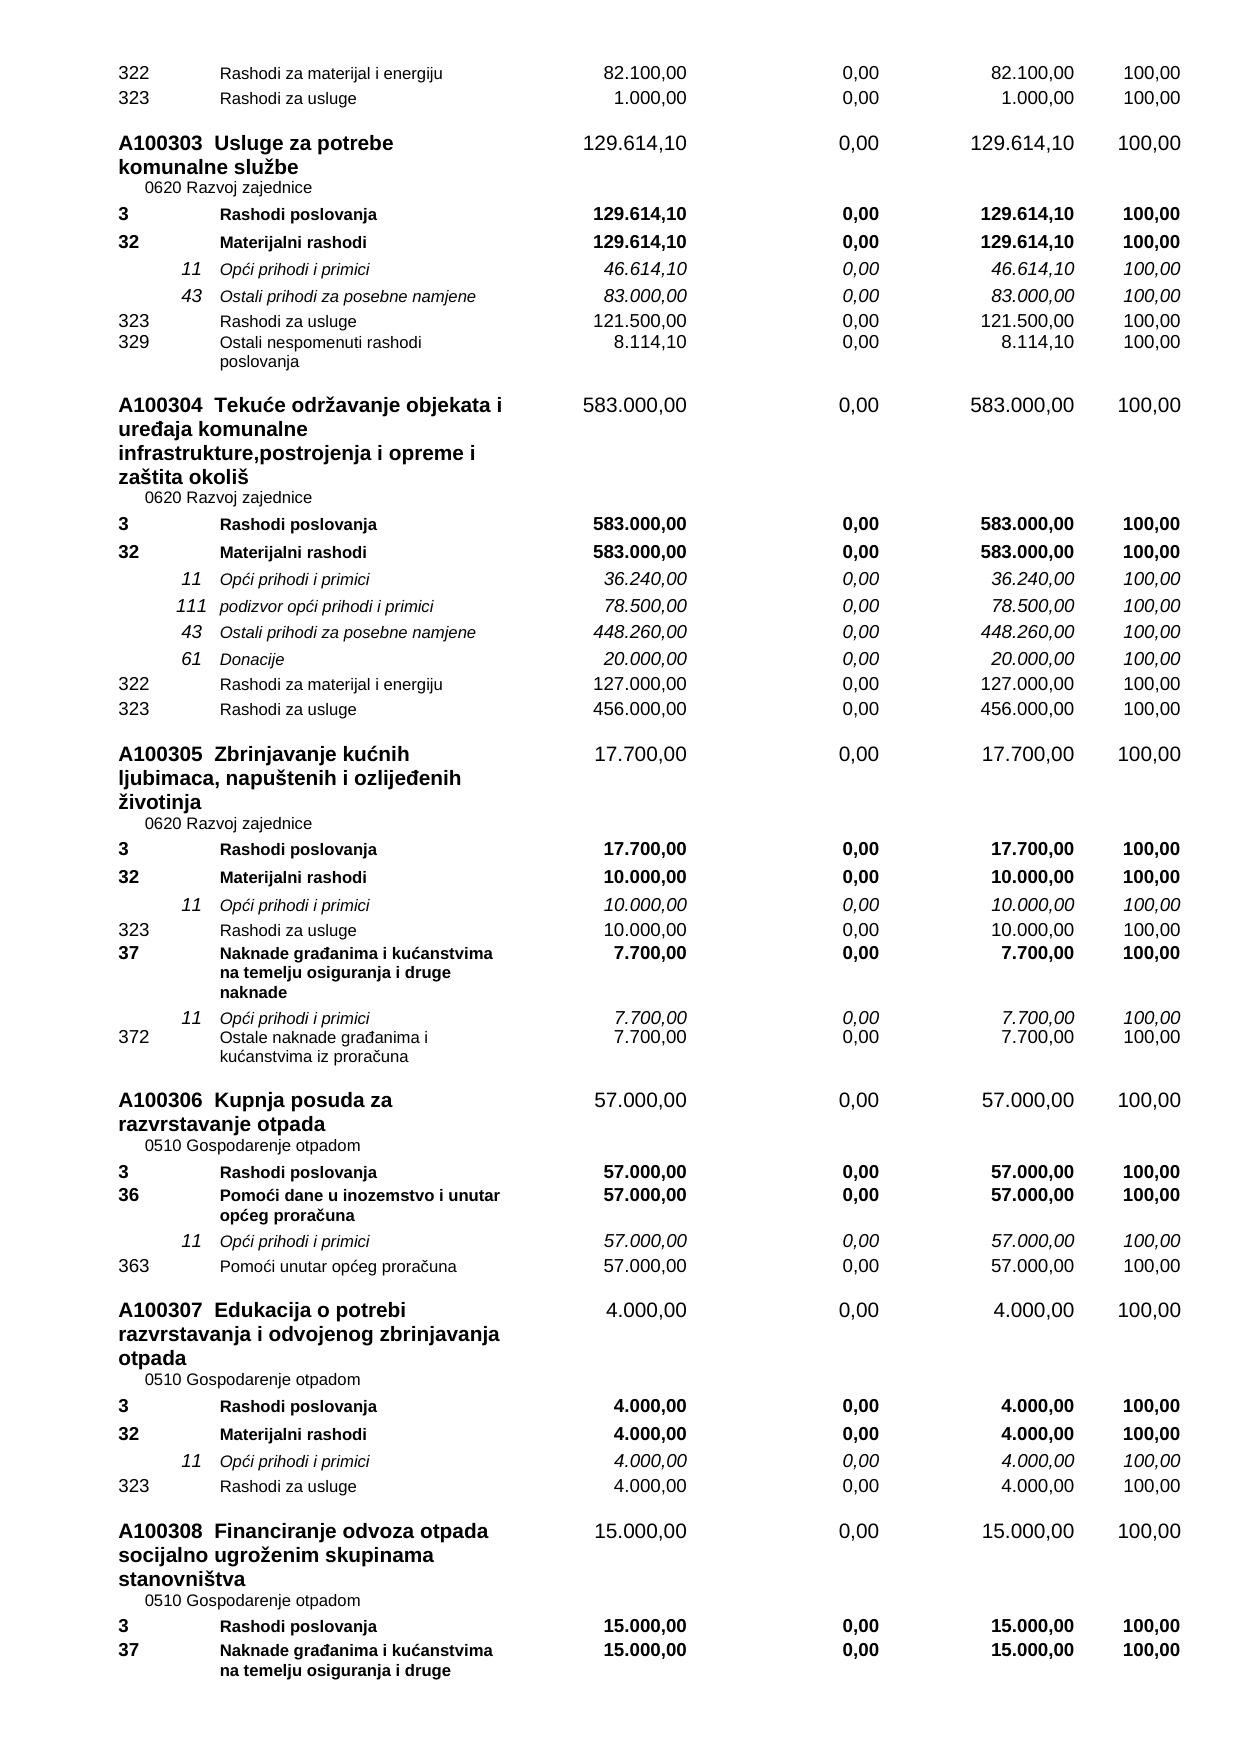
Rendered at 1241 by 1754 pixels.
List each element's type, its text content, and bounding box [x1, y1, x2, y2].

text 11 Opći prihodi i primici 57.000,00 0,00 57.000,00 100,00 [118, 1228, 1181, 1252]
text ljubimaca, napuštenih i ozlijeđenih [118, 766, 1181, 790]
text razvrstavanje otpada [118, 1112, 1181, 1136]
text naknade [118, 983, 1181, 1002]
text 3 Rashodi poslovanja 583.000,00 0,00 583.000,00 100,00 [118, 511, 1181, 536]
text 0620 Razvoj zajednice [118, 179, 1181, 198]
text infrastrukture,postrojenja i opreme i [118, 441, 1181, 465]
text 372 Ostale naknade građanima i 7.700,00 0,00 7.700,00 100,00 [118, 1029, 1181, 1048]
text A100304 Tekuće održavanje objekata i 583.000,00 0,00 583.000,00 100,00 [118, 393, 1181, 417]
text 0510 Gospodarenje otpadom [118, 1136, 1181, 1155]
text A100308 Financiranje odvoza otpada 15.000,00 0,00 15.000,00 100,00 [118, 1519, 1181, 1543]
text 329 Ostali nespomenuti rashodi 8.114,10 0,00 8.114,10 100,00 [118, 334, 1181, 352]
text 0620 Razvoj zajednice [118, 814, 1181, 833]
text 0510 Gospodarenje otpadom [118, 1591, 1181, 1610]
text 36 Pomoći dane u inozemstvo i unutar 57.000,00 0,00 57.000,00 100,00 [118, 1186, 1181, 1206]
text 323 Rashodi za usluge 4.000,00 0,00 4.000,00 100,00 [118, 1474, 1181, 1497]
text 32 Materijalni rashodi 10.000,00 0,00 10.000,00 100,00 [118, 864, 1181, 889]
text uređaja komunalne [118, 417, 1181, 441]
text na temelju osiguranja i druge [118, 1661, 1181, 1680]
text poslovanja [118, 352, 1181, 371]
text A100305 Zbrinjavanje kućnih 17.700,00 0,00 17.700,00 100,00 [118, 742, 1181, 766]
text stanovništva [118, 1567, 1181, 1591]
text zaštita okoliš [118, 465, 1181, 489]
text A100303 Usluge za potrebe 129.614,10 0,00 129.614,10 100,00 [118, 131, 1181, 155]
text 3 Rashodi poslovanja 15.000,00 0,00 15.000,00 100,00 [118, 1613, 1181, 1638]
text 0620 Razvoj zajednice [118, 489, 1181, 508]
text 61 Donacije 20.000,00 0,00 20.000,00 100,00 [118, 647, 1181, 670]
text 11 Opći prihodi i primici 10.000,00 0,00 10.000,00 100,00 [118, 892, 1181, 916]
text 11 Opći prihodi i primici 36.240,00 0,00 36.240,00 100,00 [118, 567, 1181, 591]
text 11 Opći prihodi i primici 7.700,00 0,00 7.700,00 100,00 [118, 1005, 1181, 1029]
text 323 Rashodi za usluge 1.000,00 0,00 1.000,00 100,00 [118, 86, 1181, 109]
text 43 Ostali prihodi za posebne namjene 83.000,00 0,00 83.000,00 100,00 [118, 283, 1181, 307]
text razvrstavanja i odvojenog zbrinjavanja [118, 1323, 1181, 1347]
text 32 Materijalni rashodi 4.000,00 0,00 4.000,00 100,00 [118, 1421, 1181, 1446]
text 37 Naknade građanima i kućanstvima 15.000,00 0,00 15.000,00 100,00 [118, 1641, 1181, 1661]
text 37 Naknade građanima i kućanstvima 7.700,00 0,00 7.700,00 100,00 [118, 944, 1181, 963]
text životinja [118, 790, 1181, 814]
text na temelju osiguranja i druge [118, 963, 1181, 983]
text 43 Ostali prihodi za posebne namjene 448.260,00 0,00 448.260,00 100,00 [118, 620, 1181, 644]
text 323 Rashodi za usluge 121.500,00 0,00 121.500,00 100,00 [118, 309, 1181, 332]
text 363 Pomoći unutar općeg proračuna 57.000,00 0,00 57.000,00 100,00 [118, 1253, 1181, 1277]
text kućanstvima iz proračuna [118, 1048, 1181, 1066]
text 323 Rashodi za usluge 456.000,00 0,00 456.000,00 100,00 [118, 697, 1181, 720]
text otpada [118, 1347, 1181, 1371]
text A100306 Kupnja posuda za 57.000,00 0,00 57.000,00 100,00 [118, 1088, 1181, 1112]
text 323 Rashodi za usluge 10.000,00 0,00 10.000,00 100,00 [118, 917, 1181, 941]
text 3 Rashodi poslovanja 57.000,00 0,00 57.000,00 100,00 [118, 1158, 1181, 1183]
text A100307 Edukacija o potrebi 4.000,00 0,00 4.000,00 100,00 [118, 1299, 1181, 1323]
text 0510 Gospodarenje otpadom [118, 1371, 1181, 1389]
text 111 podizvor opći prihodi i primici 78.500,00 0,00 78.500,00 100,00 [118, 594, 1181, 617]
text 3 Rashodi poslovanja 17.700,00 0,00 17.700,00 100,00 [118, 836, 1181, 861]
text 11 Opći prihodi i primici 4.000,00 0,00 4.000,00 100,00 [118, 1449, 1181, 1472]
text 322 Rashodi za materijal i energiju 82.100,00 0,00 82.100,00 100,00 [118, 61, 1181, 84]
text 3 Rashodi poslovanja 129.614,10 0,00 129.614,10 100,00 [118, 201, 1181, 226]
text 32 Materijalni rashodi 129.614,10 0,00 129.614,10 100,00 [118, 229, 1181, 254]
text 11 Opći prihodi i primici 46.614,10 0,00 46.614,10 100,00 [118, 257, 1181, 280]
text socijalno ugroženim skupinama [118, 1543, 1181, 1567]
text komunalne službe [118, 155, 1181, 179]
text općeg proračuna [118, 1206, 1181, 1225]
text 3 Rashodi poslovanja 4.000,00 0,00 4.000,00 100,00 [118, 1392, 1181, 1417]
text 32 Materijalni rashodi 583.000,00 0,00 583.000,00 100,00 [118, 539, 1181, 564]
text 322 Rashodi za materijal i energiju 127.000,00 0,00 127.000,00 100,00 [118, 672, 1181, 695]
